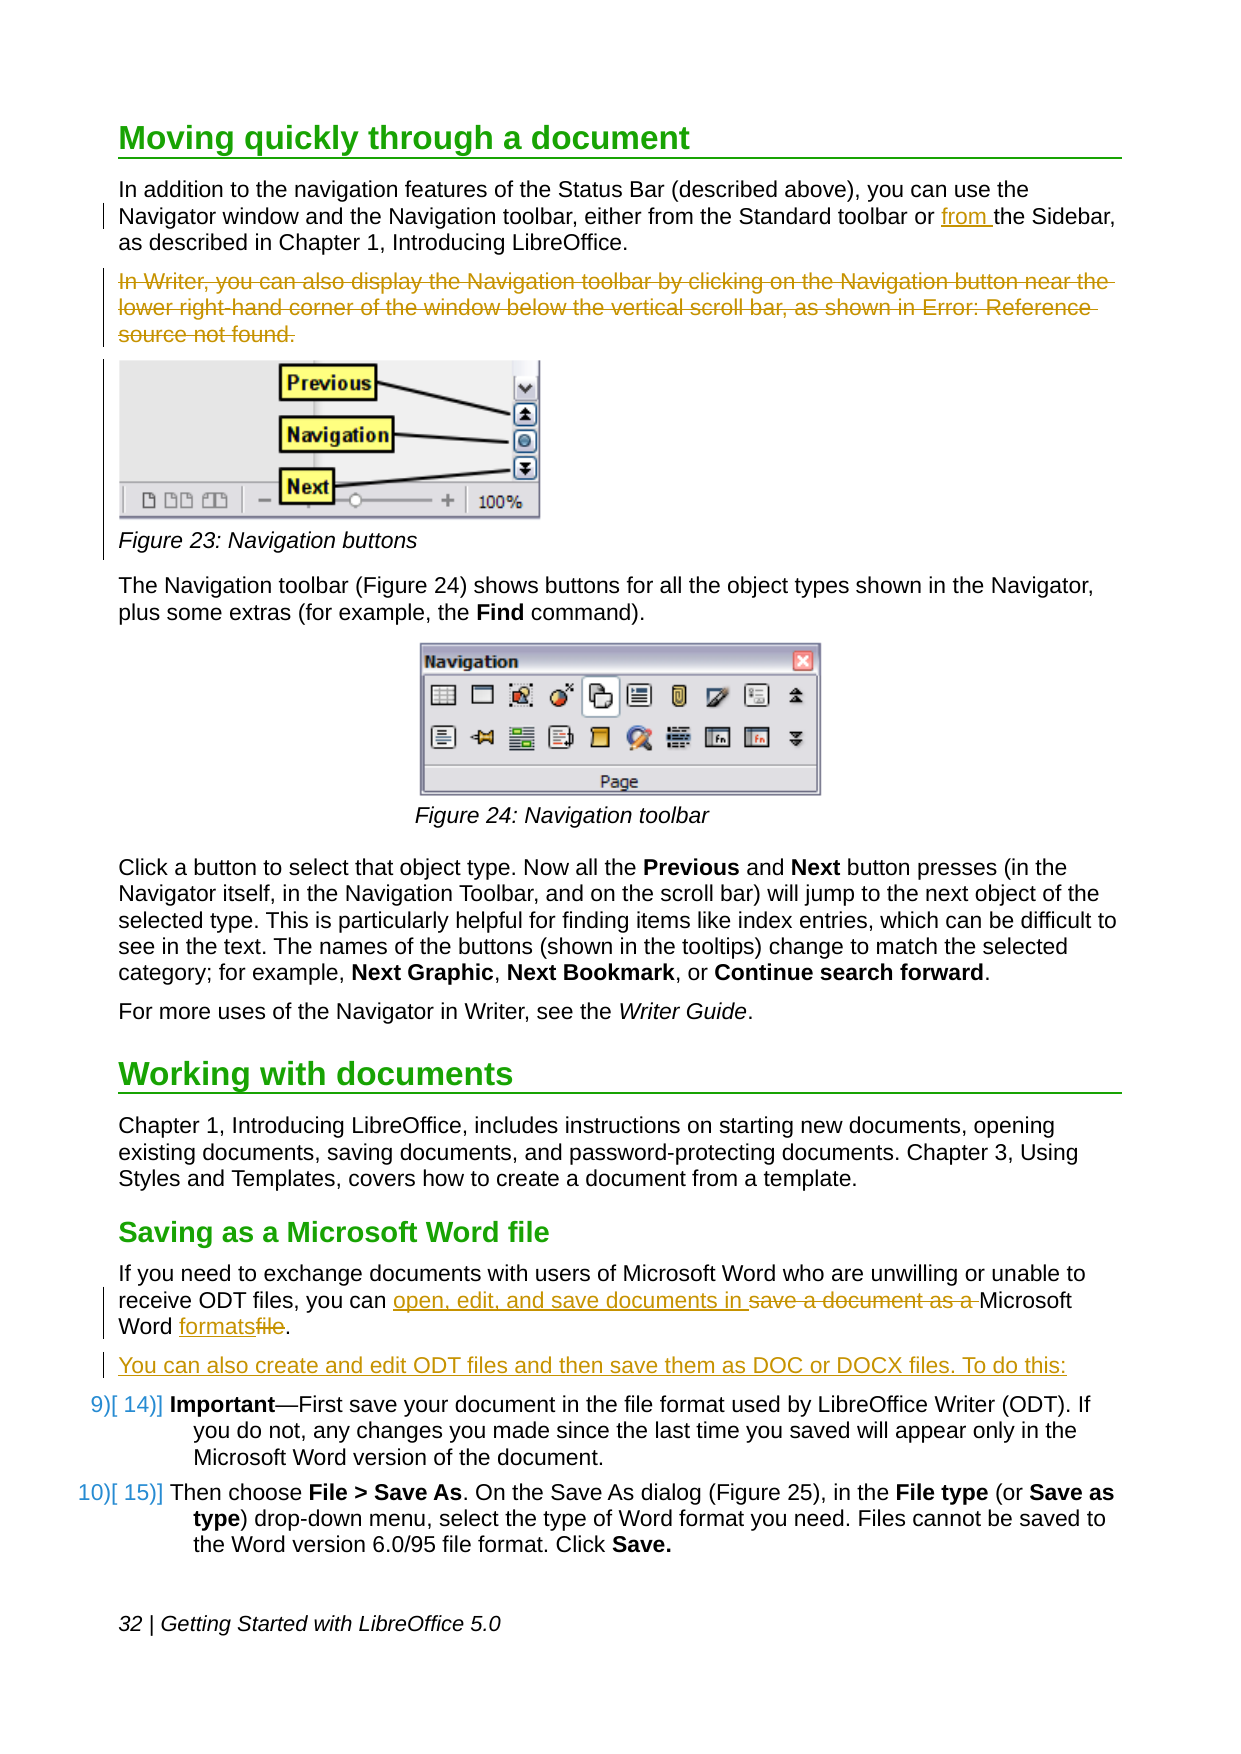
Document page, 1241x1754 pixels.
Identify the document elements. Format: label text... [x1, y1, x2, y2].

list Then choose File > Save As. On the Save As dialog (Figure 25), in the File type (or Save as type) drop-down menu, select the type of Word format you need. Files cannot be saved to the Word version 6.0/95 file format. Click Save. [169, 1479, 1122, 1558]
picture [118, 359, 542, 521]
text The Navigation toolbar (Figure 24) shows buttons for all the object types shown in the Navigator, plus some extras (for example, the Find command). [118, 572, 1122, 625]
text For more uses of the Navigator in Writer, see the Writer Guide. [118, 998, 1122, 1024]
subtitle Working with documents [118, 1054, 1122, 1092]
text Chapter 1, Introducing LibreOffice, includes instructions on starting new documents, opening existing documents, saving documents, and password-protecting documents. Chapter 3, Using Styles and Templates, covers how to create a document from a template. [118, 1112, 1122, 1191]
text In addition to the navigation features of the Status Bar (described above), you can use the Navigator window and the Navigation toolbar, either from the Standard toolbar or the Sidebar, as described in Chapter 1, Introducing LibreOffice. [118, 176, 1122, 255]
subtitle Moving quickly through a document [118, 118, 1122, 157]
picture [414, 637, 826, 802]
text Click a button to select that object type. Now all the Previous and Next button presses (in the Navigator itself, in the Navigation Toolbar, and on the scroll bar) will jump to the next object of the selected type. This is particularly helpful for finding items like index entries, which can be difficult to see in the text. The names of the buttons (shown in the tooltips) change to match the selected category; for example, Next Graphic, Next Bookmark, or Continue search forward. [118, 854, 1122, 986]
subtitle Saving as a Microsoft Word file [118, 1215, 1122, 1248]
list Important—First save your document in the file format used by LibreOffice Writer (ODT). If you do not, any changes you made since the last time you saved will appear only in the Microsoft Word version of the document. [169, 1391, 1122, 1470]
text If you need to exchange documents with users of Microsoft Word who are unwilling or unable to receive ODT files, you can Microsoft Word . [118, 1260, 1122, 1339]
